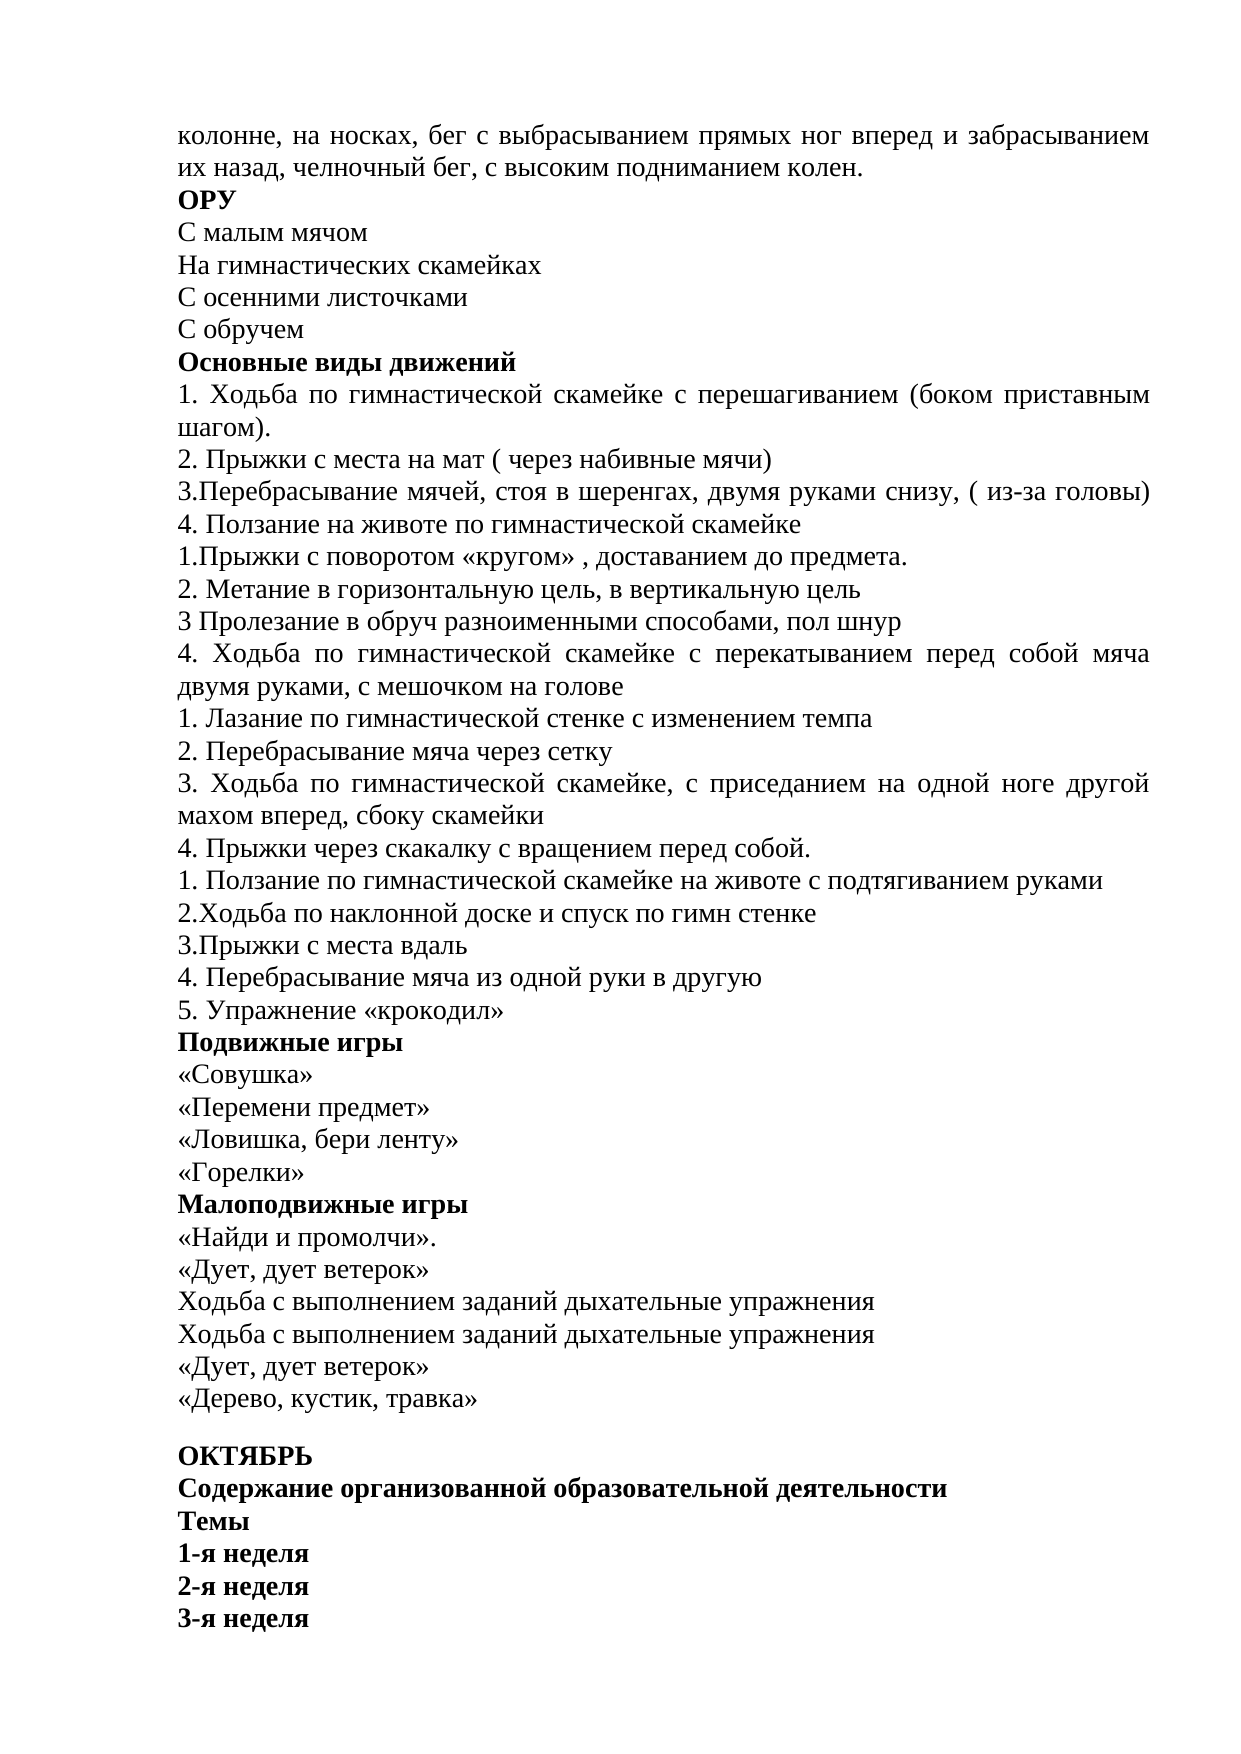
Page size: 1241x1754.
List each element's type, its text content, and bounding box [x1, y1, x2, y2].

text 1. Ползание по гимнастической скамейке на животе с подтягиванием руками [177, 863, 1152, 896]
text 1-я неделя [177, 1536, 1152, 1569]
text 3 Пролезание в обруч разноименными способами, пол шнур [177, 604, 1152, 636]
text 3. Ходьба по гимнастической скамейке, с приседанием на одной ноге другой махом вперед, сбоку скамейки [177, 766, 1152, 831]
text 2. Перебрасывание мяча через сетку [177, 734, 1152, 766]
text 1. Лазание по гимнастической стенке с изменением темпа [177, 701, 1152, 734]
text С осенними листочками [177, 280, 1152, 312]
text 1. Ходьба по гимнастической скамейке с перешагиванием (боком приставным шагом). [177, 377, 1152, 442]
text С малым мячом [177, 215, 1152, 248]
text Основные виды движений [177, 345, 1152, 377]
text «Ловишка, бери ленту» [177, 1122, 1152, 1155]
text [177, 118, 1152, 183]
text ОРУ [177, 183, 1152, 215]
text 5. Упражнение «крокодил» [177, 993, 1152, 1025]
text 2-я неделя [177, 1569, 1152, 1601]
text 4. Перебрасывание мяча из одной руки в другую [177, 960, 1152, 993]
text 2. Метание в горизонтальную цель, в вертикальную цель [177, 572, 1152, 604]
text Ходьба с выполнением заданий дыхательные упражнения [177, 1284, 1152, 1317]
text «Перемени предмет» [177, 1090, 1152, 1122]
text 3-я неделя [177, 1601, 1152, 1633]
text 2. Прыжки с места на мат ( через набивные мячи) [177, 442, 1152, 474]
text «Совушка» [177, 1058, 1152, 1090]
text Темы [177, 1504, 1152, 1536]
text Малоподвижные игры [177, 1187, 1152, 1219]
text 4. Ходьба по гимнастической скамейке с перекатыванием перед собой мяча двумя руками, с мешочком на голове [177, 636, 1152, 701]
text 4. Прыжки через скакалку с вращением перед собой. [177, 831, 1152, 863]
text 3.Прыжки с места вдаль [177, 928, 1152, 960]
text С обручем [177, 312, 1152, 345]
text «Горелки» [177, 1155, 1152, 1187]
text 1.Прыжки с поворотом «кругом» , доставанием до предмета. [177, 539, 1152, 572]
text Подвижные игры [177, 1025, 1152, 1058]
text «Дует, дует ветерок» [177, 1349, 1152, 1382]
text Содержание организованной образовательной деятельности [177, 1472, 1152, 1504]
text 3.Перебрасывание мячей, стоя в шеренгах, двумя руками снизу, ( из-за головы) 4. Ползание на животе по гимнастической скамейке [177, 474, 1152, 539]
text «Дует, дует ветерок» [177, 1252, 1152, 1284]
text 2.Ходьба по наклонной доске и спуск по гимн стенке [177, 896, 1152, 928]
text ОКТЯБРЬ [177, 1439, 1152, 1472]
text «Найди и промолчи». [177, 1219, 1152, 1252]
text Ходьба с выполнением заданий дыхательные упражнения [177, 1317, 1152, 1349]
text На гимнастических скамейках [177, 248, 1152, 280]
text «Дерево, кустик, травка» [177, 1382, 1152, 1414]
